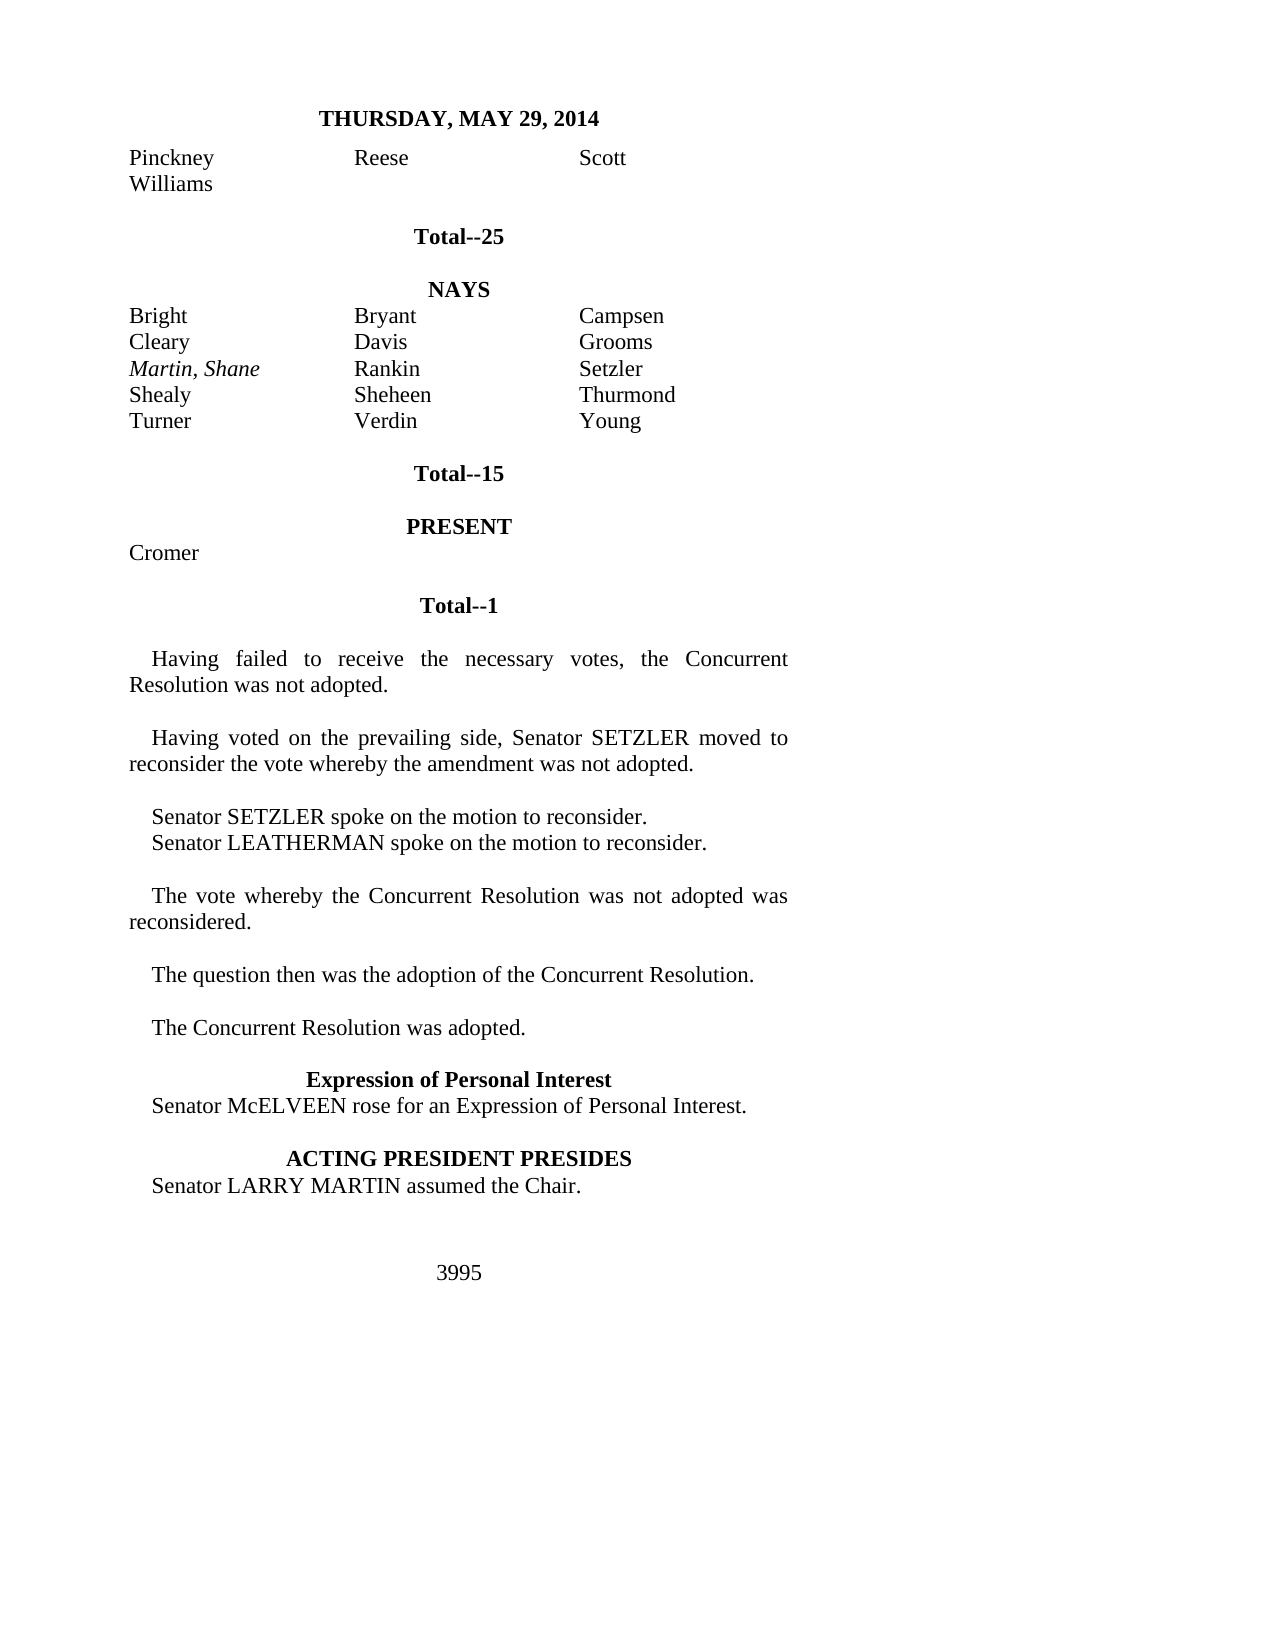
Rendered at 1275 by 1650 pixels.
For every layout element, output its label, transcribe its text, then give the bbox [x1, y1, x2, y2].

text The question then was the adoption of the Concurrent Resolution. [129, 961, 789, 987]
text The Concurrent Resolution was adopted. [129, 1013, 789, 1040]
text Williams [129, 170, 789, 197]
text Pinckney Reese Scott [129, 144, 789, 170]
text PRESENT [129, 513, 789, 539]
text Total--25 [129, 223, 789, 249]
text Total--1 [129, 592, 789, 618]
text Senator LEATHERMAN spoke on the motion to reconsider. [129, 829, 789, 855]
text NAYS [129, 276, 789, 302]
text Senator LARRY MARTIN assumed the Chair. [129, 1172, 789, 1198]
text Martin, Shane Rankin Setzler [129, 355, 789, 381]
text Having failed to receive the necessary votes, the Concurrent Resolution was not adopted. [129, 644, 789, 697]
text ACTING PRESIDENT PRESIDES [129, 1145, 789, 1172]
text Senator SETZLER spoke on the motion to reconsider. [129, 803, 789, 829]
text Turner Verdin Young [129, 407, 789, 434]
text Senator McELVEEN rose for an Expression of Personal Interest. [129, 1093, 789, 1119]
text Total--15 [129, 460, 789, 486]
text Shealy Sheheen Thurmond [129, 381, 789, 407]
text The vote whereby the Concurrent Resolution was not adopted was reconsidered. [129, 882, 789, 934]
text Expression of Personal Interest [129, 1066, 789, 1093]
text Having voted on the prevailing side, Senator SETZLER moved to reconsider the vote whereby the amendment was not adopted. [129, 724, 789, 776]
text Cleary Davis Grooms [129, 328, 789, 355]
text Cromer [129, 539, 789, 566]
text Bright Bryant Campsen [129, 302, 789, 328]
